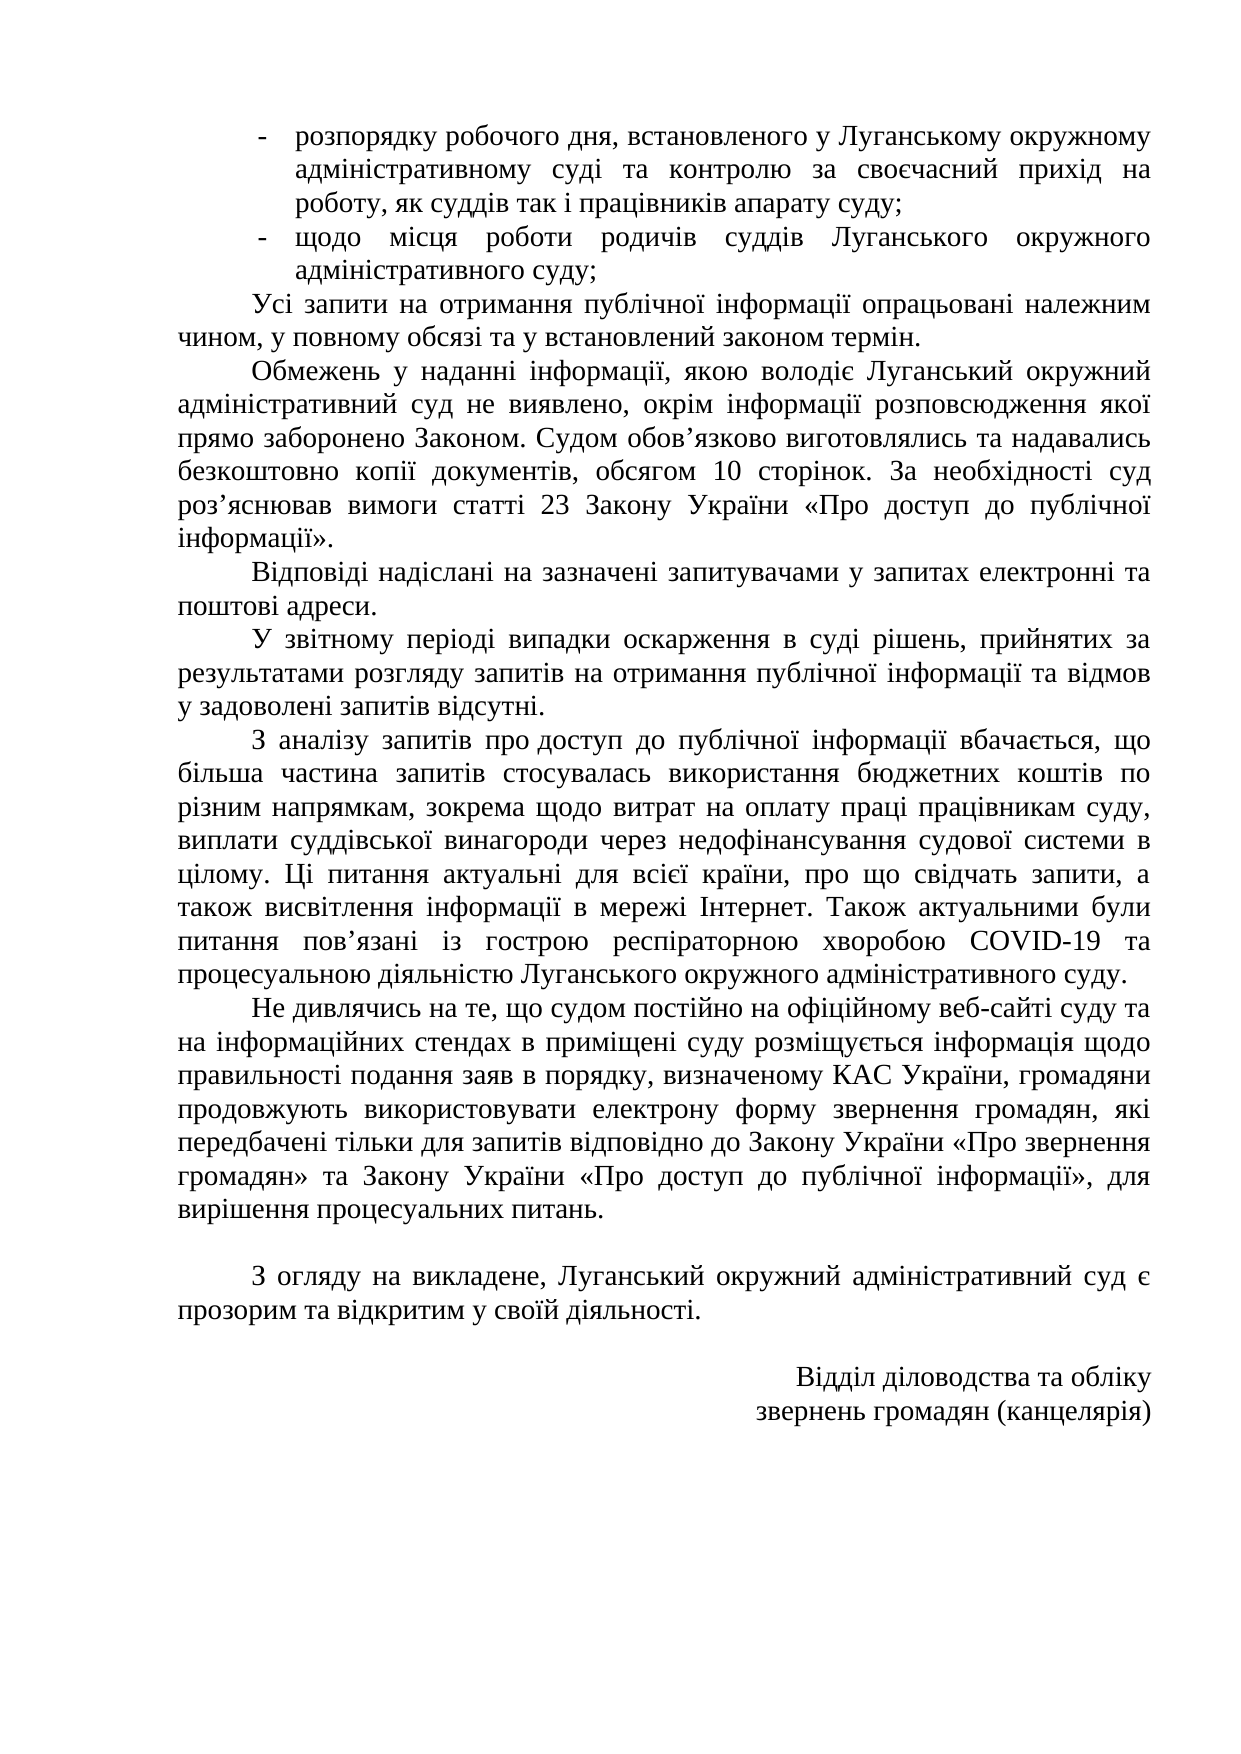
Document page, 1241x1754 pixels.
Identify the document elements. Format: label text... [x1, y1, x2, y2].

text Обмежень у наданні інформації, якою володіє Луганський окружний адміністративний суд не виявлено, окрім інформації розповсюдження якої прямо заборонено Законом. Судом обов’язково виготовлялись та надавались безкоштовно копії документів, обсягом 10 сторінок. За необхідності суд роз’яснював вимоги статті 23 Закону України «Про доступ до публічної інформації». [177, 353, 1152, 554]
text звернень громадян (канцелярія) [177, 1393, 1152, 1426]
text Відповіді надіслані на зазначені запитувачами у запитах електронні та поштові адреси. [177, 554, 1152, 621]
text З аналізу запитів про доступ до публічної інформації вбачається, що більша частина запитів стосувалась використання бюджетних коштів по різним напрямкам, зокрема щодо витрат на оплату праці працівникам суду, виплати суддівської винагороди через недофінансування судової системи в цілому. Ці питання актуальні для всієї країни, про що свідчать запити, а також висвітлення інформації в мережі Інтернет. Також актуальними були питання пов’язані із гострою респіраторною хворобою СОVІD-19 та процесуальною діяльністю Луганського окружного адміністративного суду. [177, 722, 1152, 990]
text Відділ діловодства та обліку [177, 1359, 1152, 1393]
list розпорядку робочого дня, встановленого у Луганському окружному адміністративному суді та контролю за своєчасний прихід на роботу, як суддів так і працівників апарату суду; [257, 118, 1152, 219]
text Не дивлячись на те, що судом постійно на офіційному веб-сайті суду та на інформаційних стендах в приміщені суду розміщується інформація щодо правильності подання заяв в порядку, визначеному КАС України, громадяни продовжують використовувати електрону форму звернення громадян, які передбачені тільки для запитів відповідно до Закону України «Про звернення громадян» та Закону України «Про доступ до публічної інформації», для вирішення процесуальних питань. [177, 990, 1152, 1225]
text У звітному періоді випадки оскарження в суді рішень, прийнятих за результатами розгляду запитів на отримання публічної інформації та відмов у задоволені запитів відсутні. [177, 621, 1152, 722]
text Усі запити на отримання публічної інформації опрацьовані належним чином, у повному обсязі та у встановлений законом термін. [177, 286, 1152, 353]
text З огляду на викладене, Луганський окружний адміністративний суд є прозорим та відкритим у своїй діяльності. [177, 1258, 1152, 1326]
list щодо місця роботи родичів суддів Луганського окружного адміністративного суду; [257, 219, 1152, 286]
